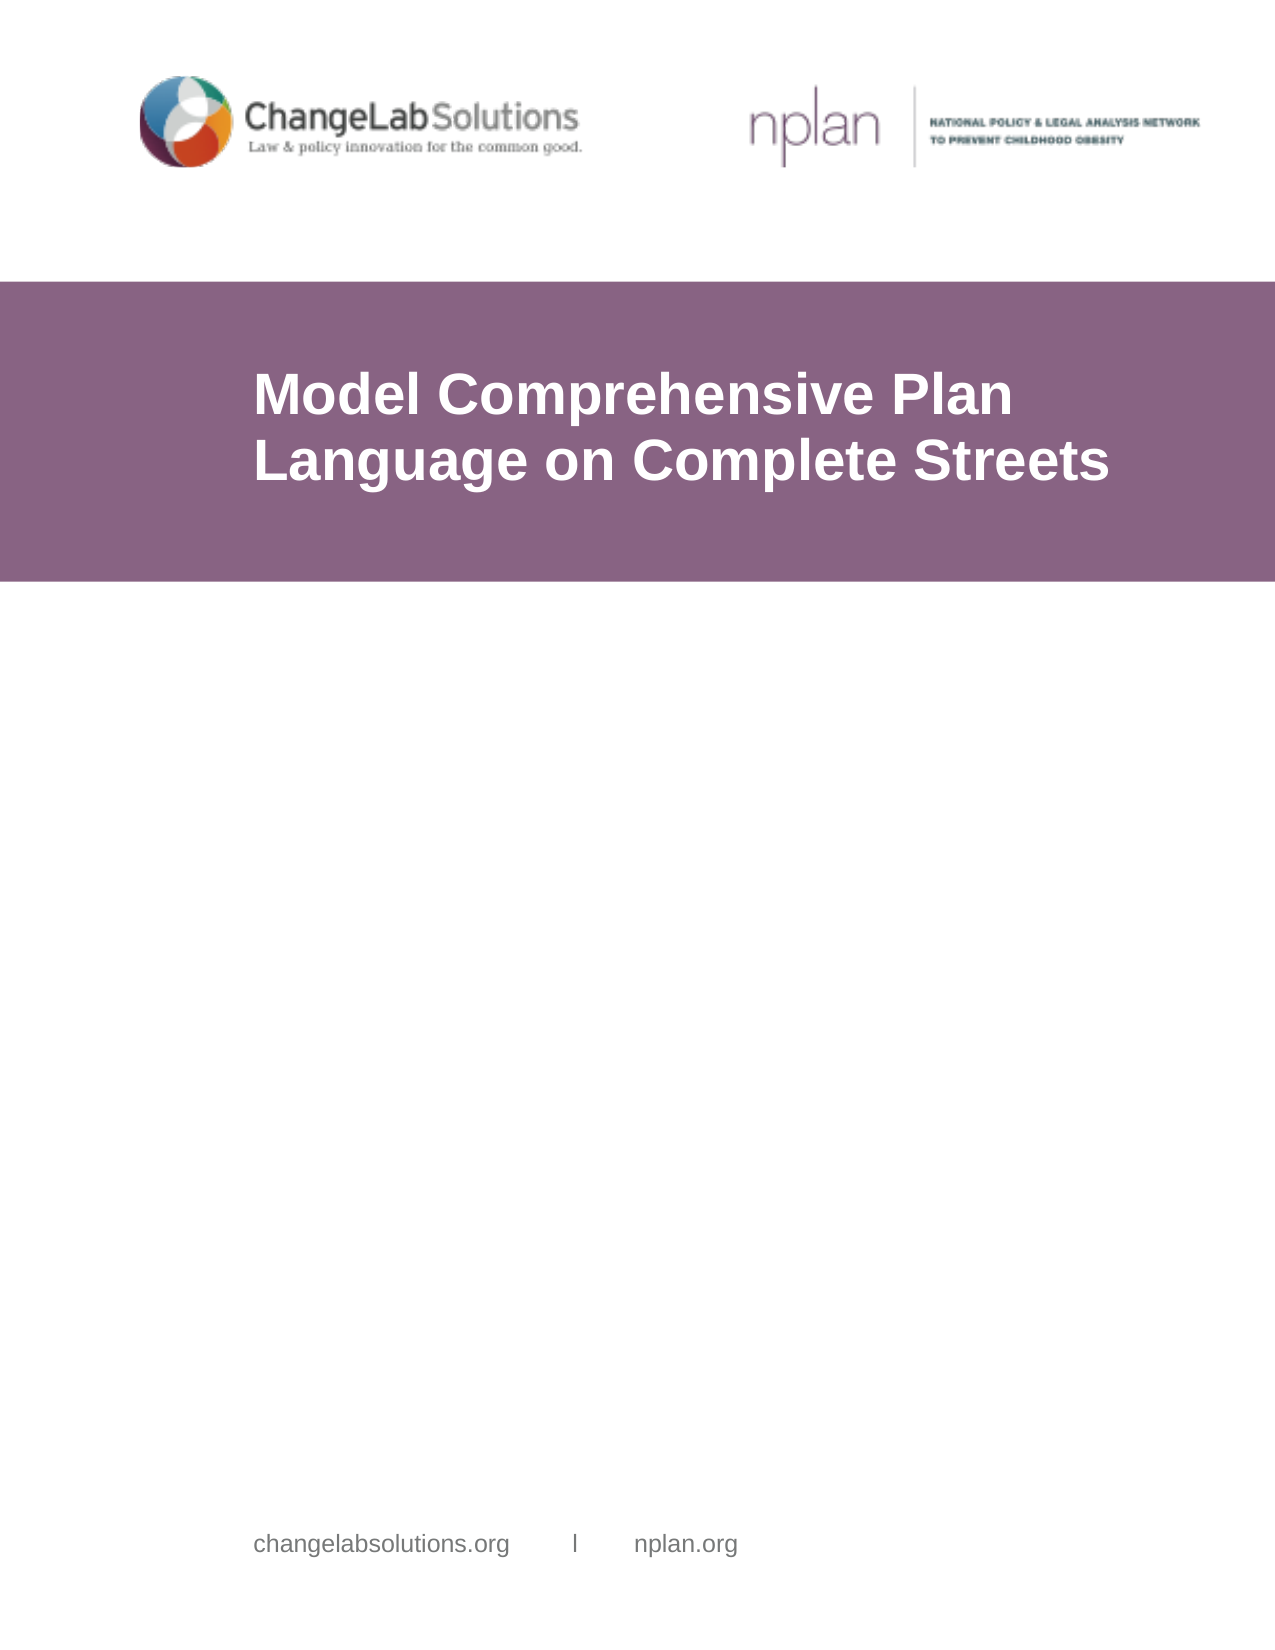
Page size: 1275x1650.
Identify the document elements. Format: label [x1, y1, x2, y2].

picture [139, 75, 1202, 167]
